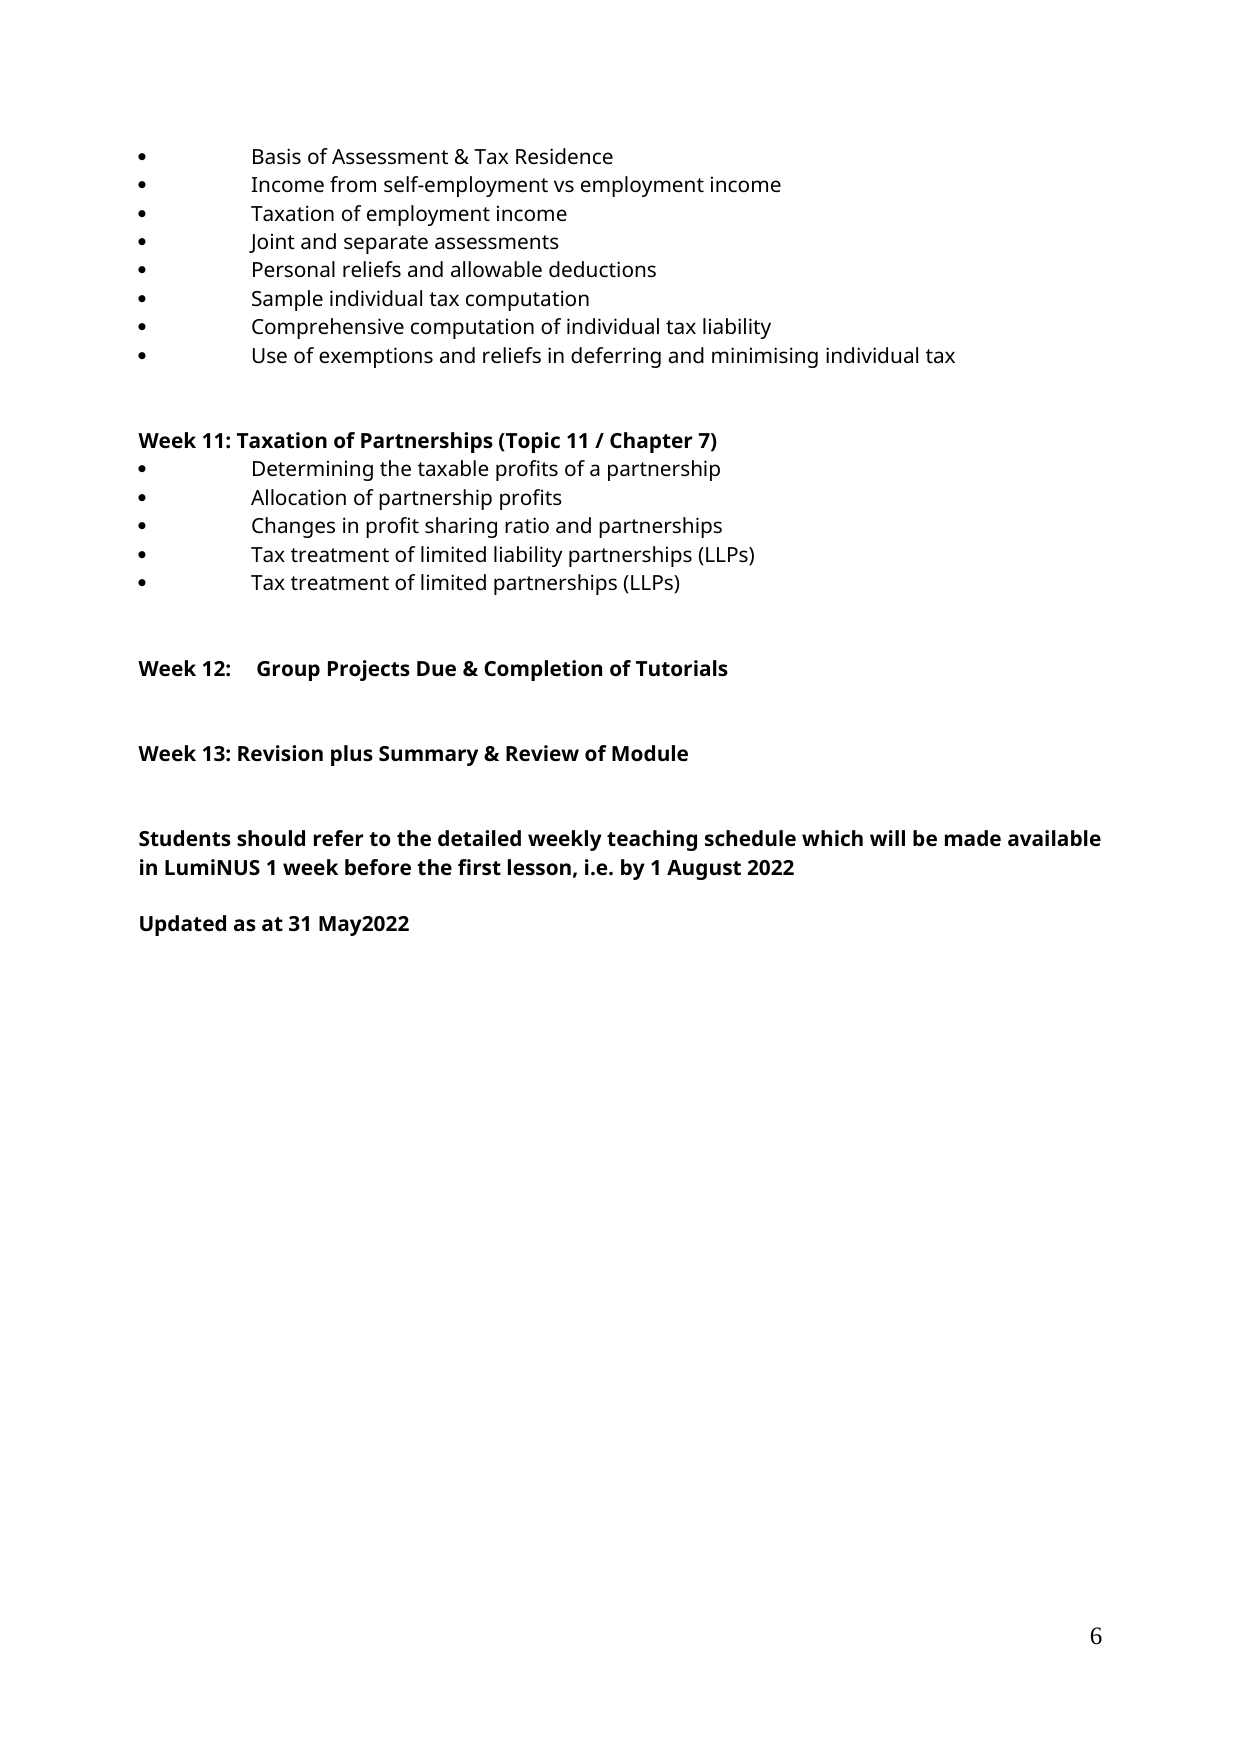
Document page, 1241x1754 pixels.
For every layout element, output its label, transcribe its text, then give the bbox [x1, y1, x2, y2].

list Determining the taxable profits of a partnership [138, 454, 1102, 483]
text Students should refer to the detailed weekly teaching schedule which will be made available in LumiNUS 1 week before the first lesson, i.e. by 1 August 2022 [26, 824, 1102, 881]
text Week 11: Taxation of Partnerships (Topic 11 / Chapter 7) [138, 426, 1102, 454]
list Allocation of partnership profits [138, 483, 1102, 511]
list Use of exemptions and reliefs in deferring and minimising individual tax [138, 341, 1102, 369]
list Tax treatment of limited liability partnerships (LLPs) [138, 540, 1102, 568]
list Basis of Assessment & Tax Residence [138, 142, 1102, 170]
text Week 13: Revision plus Summary & Review of Module [138, 739, 1102, 767]
list Joint and separate assessments [138, 227, 1102, 256]
list Comprehensive computation of individual tax liability [138, 312, 1102, 341]
text Updated as at 31 May2022 [26, 909, 1102, 938]
list Changes in profit sharing ratio and partnerships [138, 511, 1102, 540]
list Sample individual tax computation [138, 284, 1102, 312]
list Taxation of employment income [138, 199, 1102, 227]
list Personal reliefs and allowable deductions [138, 256, 1102, 284]
list Income from self-employment vs employment income [138, 170, 1102, 199]
list Tax treatment of limited partnerships (LLPs) [138, 568, 1102, 597]
text Week 12: Group Projects Due & Completion of Tutorials [138, 654, 1102, 682]
